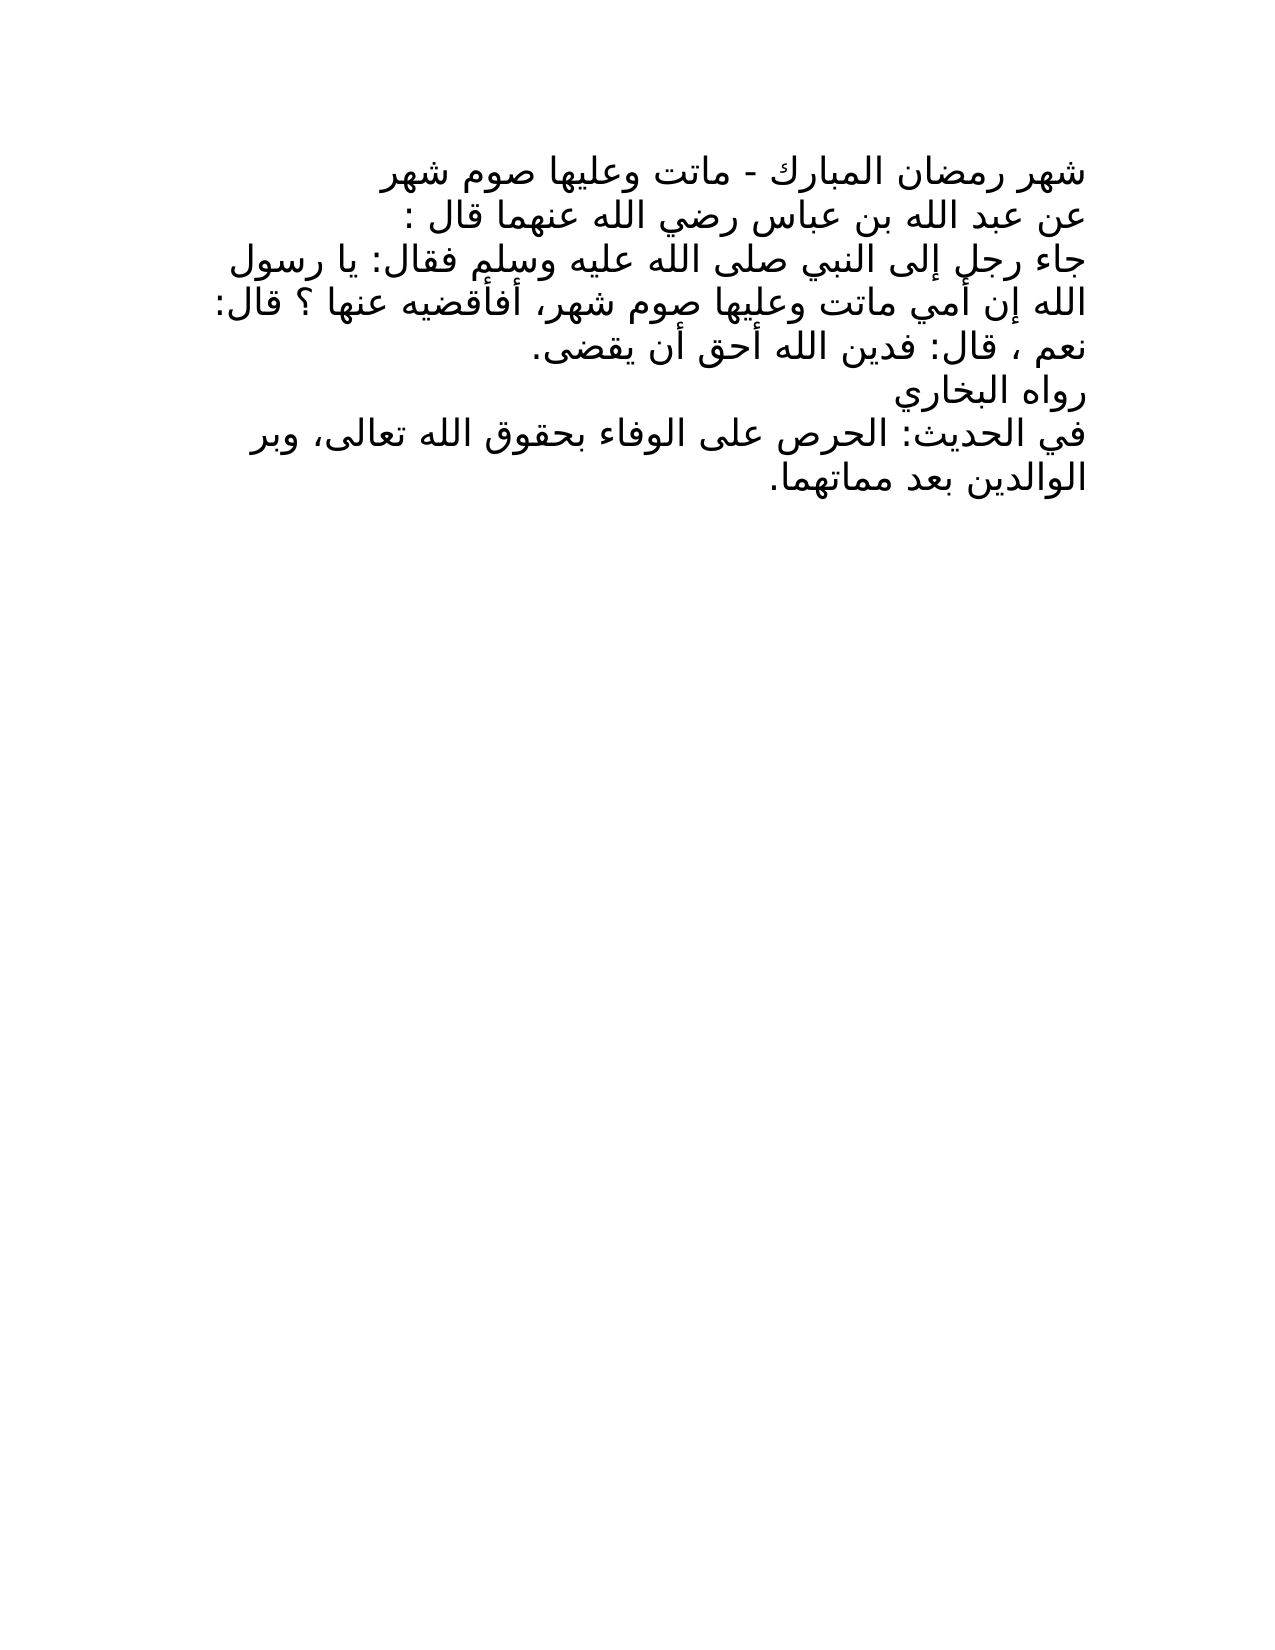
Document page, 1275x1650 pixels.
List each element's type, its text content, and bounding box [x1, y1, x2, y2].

text رواه البخاري [187, 368, 1087, 412]
text جاء رجل إلى النبي صلى الله عليه وسلم فقال: يا رسول الله إن أمي ماتت وعليها صوم شهر، أفأقضيه عنها ؟ قال: نعم ، قال: فدين الله أحق أن يقضى. [187, 237, 1087, 368]
text شهر رمضان المبارك - ماتت وعليها صوم شهر [187, 150, 1087, 194]
text في الحديث: الحرص على الوفاء بحقوق الله تعالى، وبر الوالدين بعد مماتهما. [187, 412, 1087, 499]
text عن عبد الله بن عباس رضي الله عنهما قال : [187, 194, 1087, 237]
